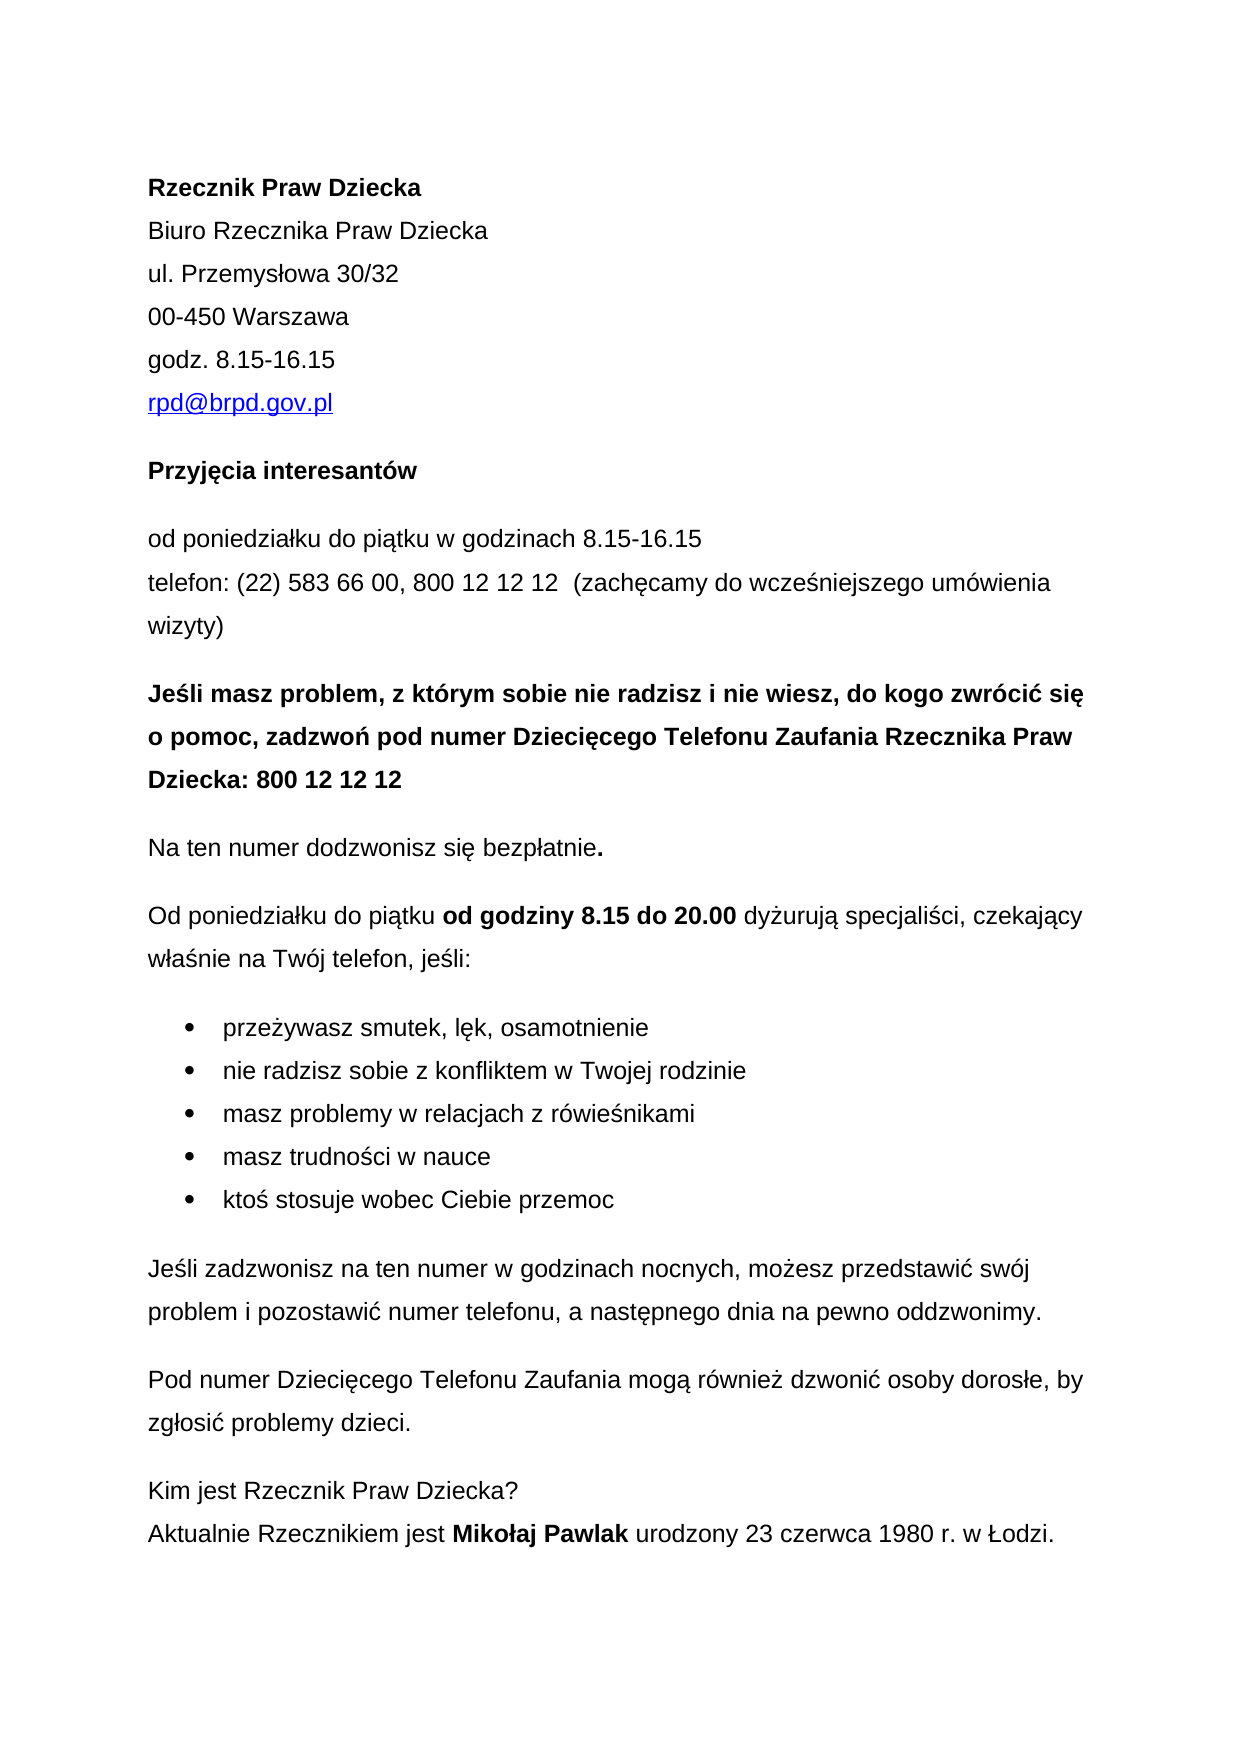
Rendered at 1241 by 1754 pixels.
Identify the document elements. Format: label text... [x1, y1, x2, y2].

text Kim jest Rzecznik Praw Dziecka? Aktualnie Rzecznikiem jest Mikołaj Pawlak urodzony 23 czerwca 1980 r. w Łodzi. [148, 1476, 1093, 1548]
text Pod numer Dziecięcego Telefonu Zaufania mogą również dzwonić osoby dorosłe, by zgłosić problemy dzieci. [148, 1365, 1093, 1437]
text Jeśli zadzwonisz na ten numer w godzinach nocnych, możesz przedstawić swój problem i pozostawić numer telefonu, a następnego dnia na pewno oddzwonimy. [148, 1254, 1093, 1326]
text Na ten numer dodzwonisz się bezpłatnie. [148, 833, 1093, 862]
list ktoś stosuje wobec Ciebie przemoc [185, 1186, 1093, 1214]
list nie radzisz sobie z konfliktem w Twojej rodzinie [185, 1056, 1093, 1085]
list masz problemy w relacjach z rówieśnikami [185, 1099, 1093, 1128]
text Rzecznik Praw Dziecka Biuro Rzecznika Praw Dziecka ul. Przemysłowa 30/32 00-450 Warszawa godz. 8.15-16.15 rpd@brpd.gov.pl [148, 173, 1093, 417]
text od poniedziałku do piątku w godzinach 8.15-16.15 telefon: (22) 583 66 00, 800 12 12 12 (zachęcamy do wcześniejszego umówienia wizyty) [148, 524, 1093, 639]
list przeżywasz smutek, lęk, osamotnienie [185, 1013, 1093, 1041]
text Przyjęcia interesantów [148, 456, 1093, 485]
text Od poniedziałku do piątku od godziny 8.15 do 20.00 dyżurują specjaliści, czekający właśnie na Twój telefon, jeśli: [148, 901, 1093, 973]
list masz trudności w nauce [185, 1142, 1093, 1171]
text Jeśli masz problem, z którym sobie nie radzisz i nie wiesz, do kogo zwrócić się o pomoc, zadzwoń pod numer Dziecięcego Telefonu Zaufania Rzecznika Praw Dziecka: 800 12 12 12 [148, 679, 1093, 794]
